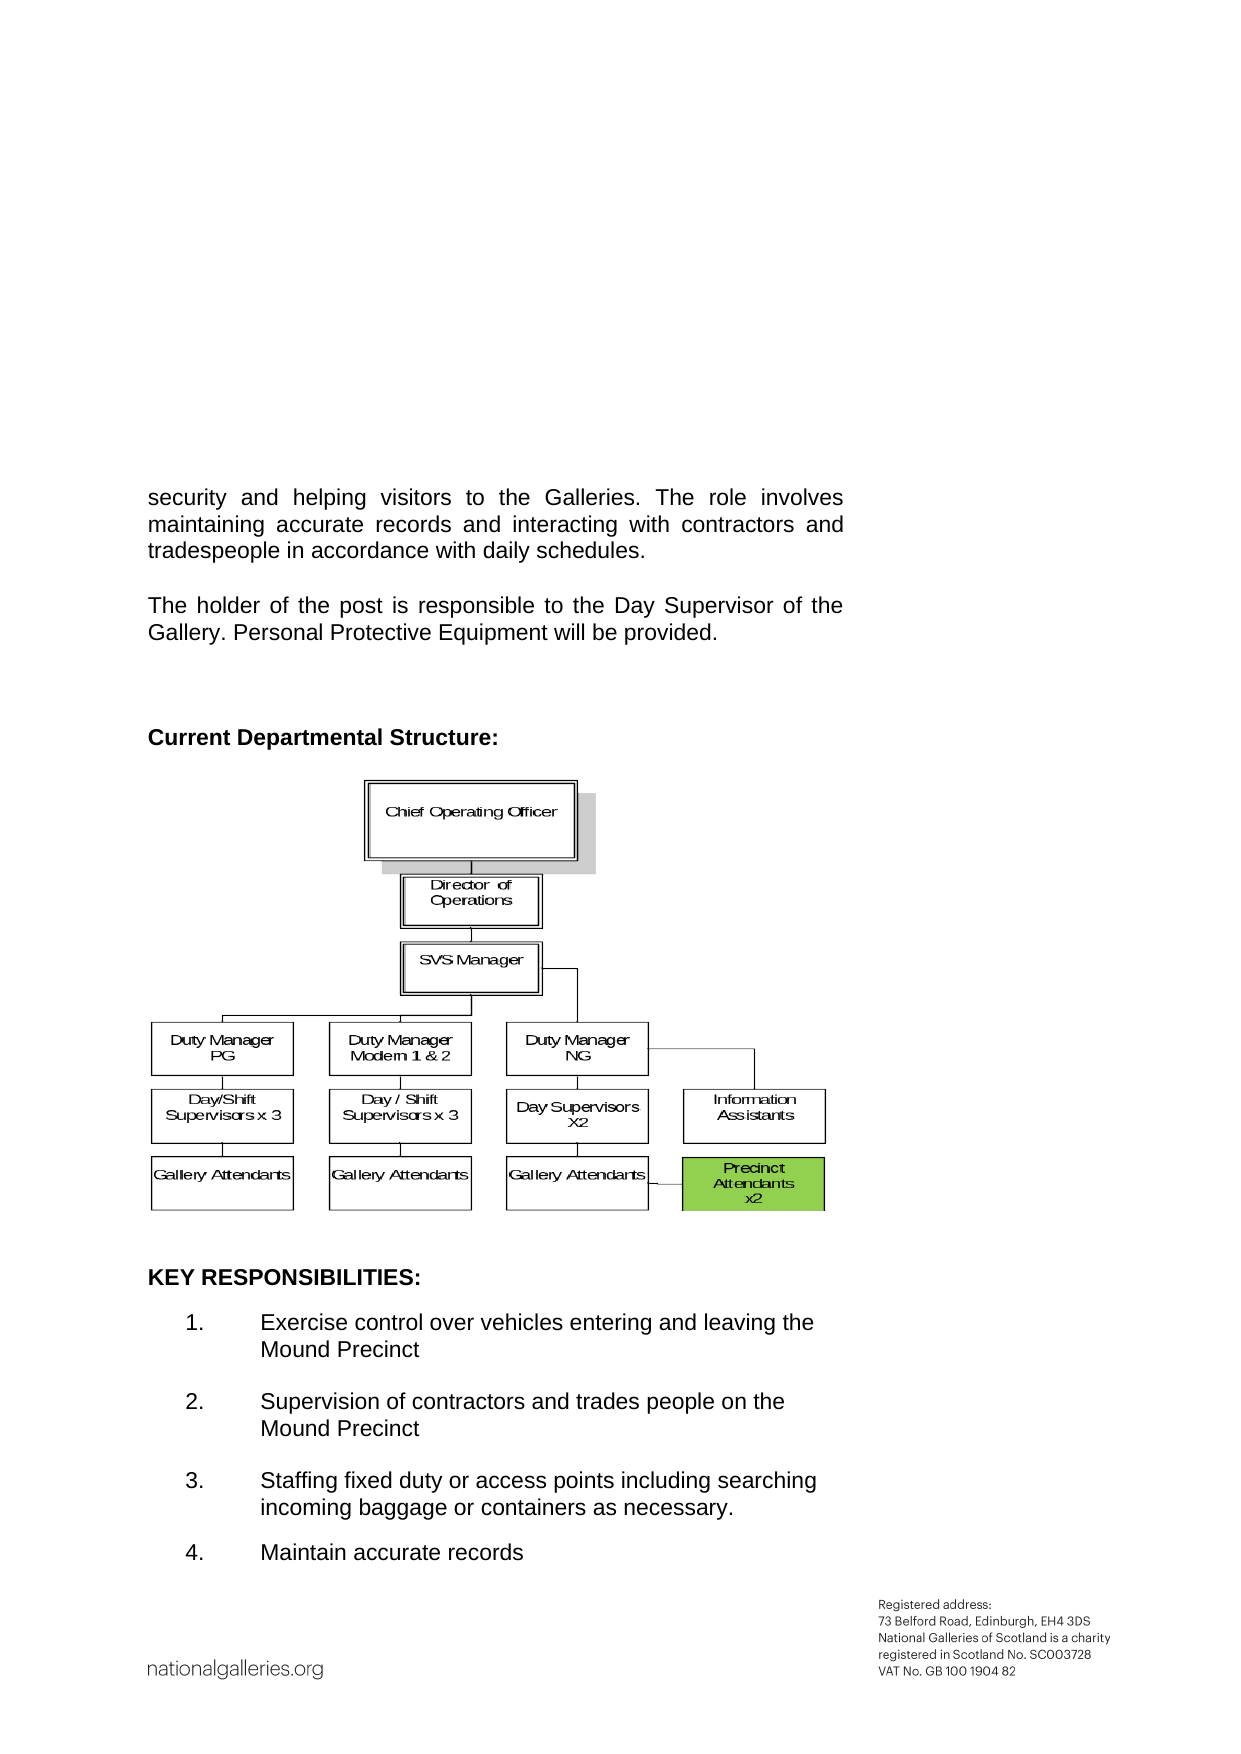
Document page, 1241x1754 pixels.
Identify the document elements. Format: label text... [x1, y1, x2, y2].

list Exercise control over vehicles entering and leaving the Mound Precinct [185, 1309, 844, 1362]
list Maintain accurate records [185, 1539, 844, 1566]
list Staffing fixed duty or access points including searching incoming baggage or containers as necessary. [185, 1467, 844, 1520]
text KEY RESPONSIBILITIES: [148, 1264, 844, 1290]
picture [147, 1598, 1111, 1681]
text Current Departmental Structure: [148, 724, 844, 750]
text The holder of the post is responsible to the Day Supervisor of the Gallery. Personal Protective Equipment will be provided. [148, 592, 844, 645]
list Supervision of contractors and trades people on the Mound Precinct [185, 1388, 844, 1441]
